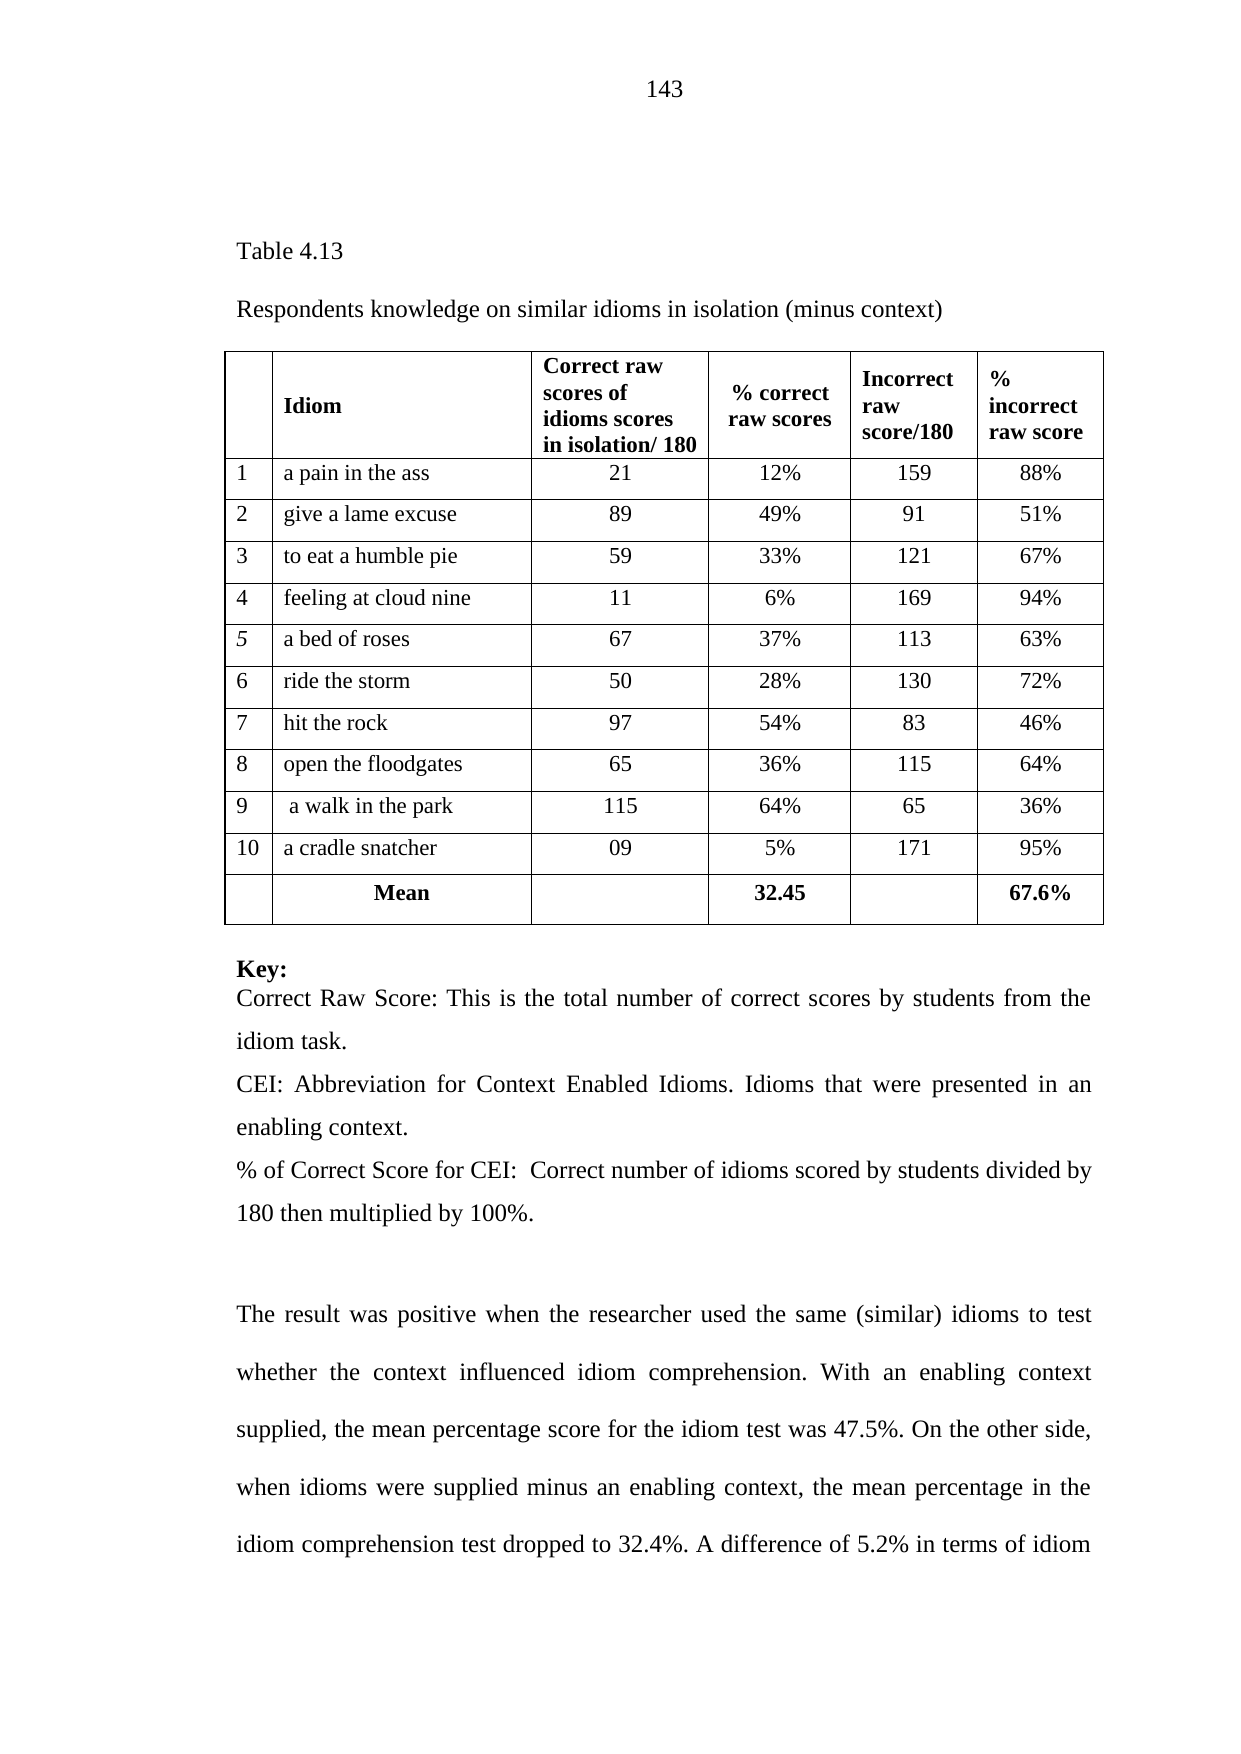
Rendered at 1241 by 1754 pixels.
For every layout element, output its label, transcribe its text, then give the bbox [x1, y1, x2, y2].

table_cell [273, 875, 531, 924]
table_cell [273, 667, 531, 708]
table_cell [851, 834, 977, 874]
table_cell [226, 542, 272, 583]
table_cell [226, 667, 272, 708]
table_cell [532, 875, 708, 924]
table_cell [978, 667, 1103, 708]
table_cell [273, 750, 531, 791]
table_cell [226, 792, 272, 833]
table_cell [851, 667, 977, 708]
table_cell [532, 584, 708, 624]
text Correct Raw Score: This is the total number of correct scores by students from the idiom task. [236, 983, 1092, 1055]
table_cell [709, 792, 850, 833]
subtitle Table 4.13 [236, 236, 1092, 265]
text % of Correct Score for CEI: Correct number of idioms scored by students divided by 180 then multiplied by 100%. [236, 1155, 1092, 1227]
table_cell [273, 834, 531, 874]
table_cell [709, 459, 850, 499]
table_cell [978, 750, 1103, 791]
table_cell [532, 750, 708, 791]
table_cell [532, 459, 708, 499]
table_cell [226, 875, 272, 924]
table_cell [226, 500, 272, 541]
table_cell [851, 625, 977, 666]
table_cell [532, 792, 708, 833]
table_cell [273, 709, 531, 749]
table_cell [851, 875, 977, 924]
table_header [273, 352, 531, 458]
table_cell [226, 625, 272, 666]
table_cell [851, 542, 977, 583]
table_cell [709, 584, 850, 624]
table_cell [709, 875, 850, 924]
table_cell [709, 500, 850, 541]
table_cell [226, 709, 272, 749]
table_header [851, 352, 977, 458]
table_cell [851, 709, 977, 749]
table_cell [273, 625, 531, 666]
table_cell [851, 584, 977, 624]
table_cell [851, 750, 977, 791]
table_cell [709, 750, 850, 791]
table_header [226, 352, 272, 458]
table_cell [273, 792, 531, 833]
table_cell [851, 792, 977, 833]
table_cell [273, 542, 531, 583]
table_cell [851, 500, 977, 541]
text Respondents knowledge on similar idioms in isolation (minus context) [236, 294, 1092, 322]
text CEI: Abbreviation for Context Enabled Idioms. Idioms that were presented in an enabling context. [236, 1069, 1092, 1141]
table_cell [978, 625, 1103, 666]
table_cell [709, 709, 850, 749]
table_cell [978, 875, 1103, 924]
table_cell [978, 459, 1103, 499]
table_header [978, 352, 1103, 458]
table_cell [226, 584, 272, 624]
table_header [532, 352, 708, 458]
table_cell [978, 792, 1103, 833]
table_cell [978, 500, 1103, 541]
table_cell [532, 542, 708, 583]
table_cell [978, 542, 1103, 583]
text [236, 1299, 1092, 1558]
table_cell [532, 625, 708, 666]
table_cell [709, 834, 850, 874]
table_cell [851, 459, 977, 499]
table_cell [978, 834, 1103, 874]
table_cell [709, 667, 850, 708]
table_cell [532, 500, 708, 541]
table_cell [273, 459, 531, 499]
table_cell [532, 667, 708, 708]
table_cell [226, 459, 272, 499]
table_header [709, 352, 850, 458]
text Key: [236, 954, 1092, 983]
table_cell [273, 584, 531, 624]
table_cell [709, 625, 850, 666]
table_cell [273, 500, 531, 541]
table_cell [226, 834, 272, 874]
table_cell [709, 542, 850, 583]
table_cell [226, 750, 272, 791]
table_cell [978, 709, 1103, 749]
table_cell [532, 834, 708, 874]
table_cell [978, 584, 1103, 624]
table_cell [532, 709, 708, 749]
